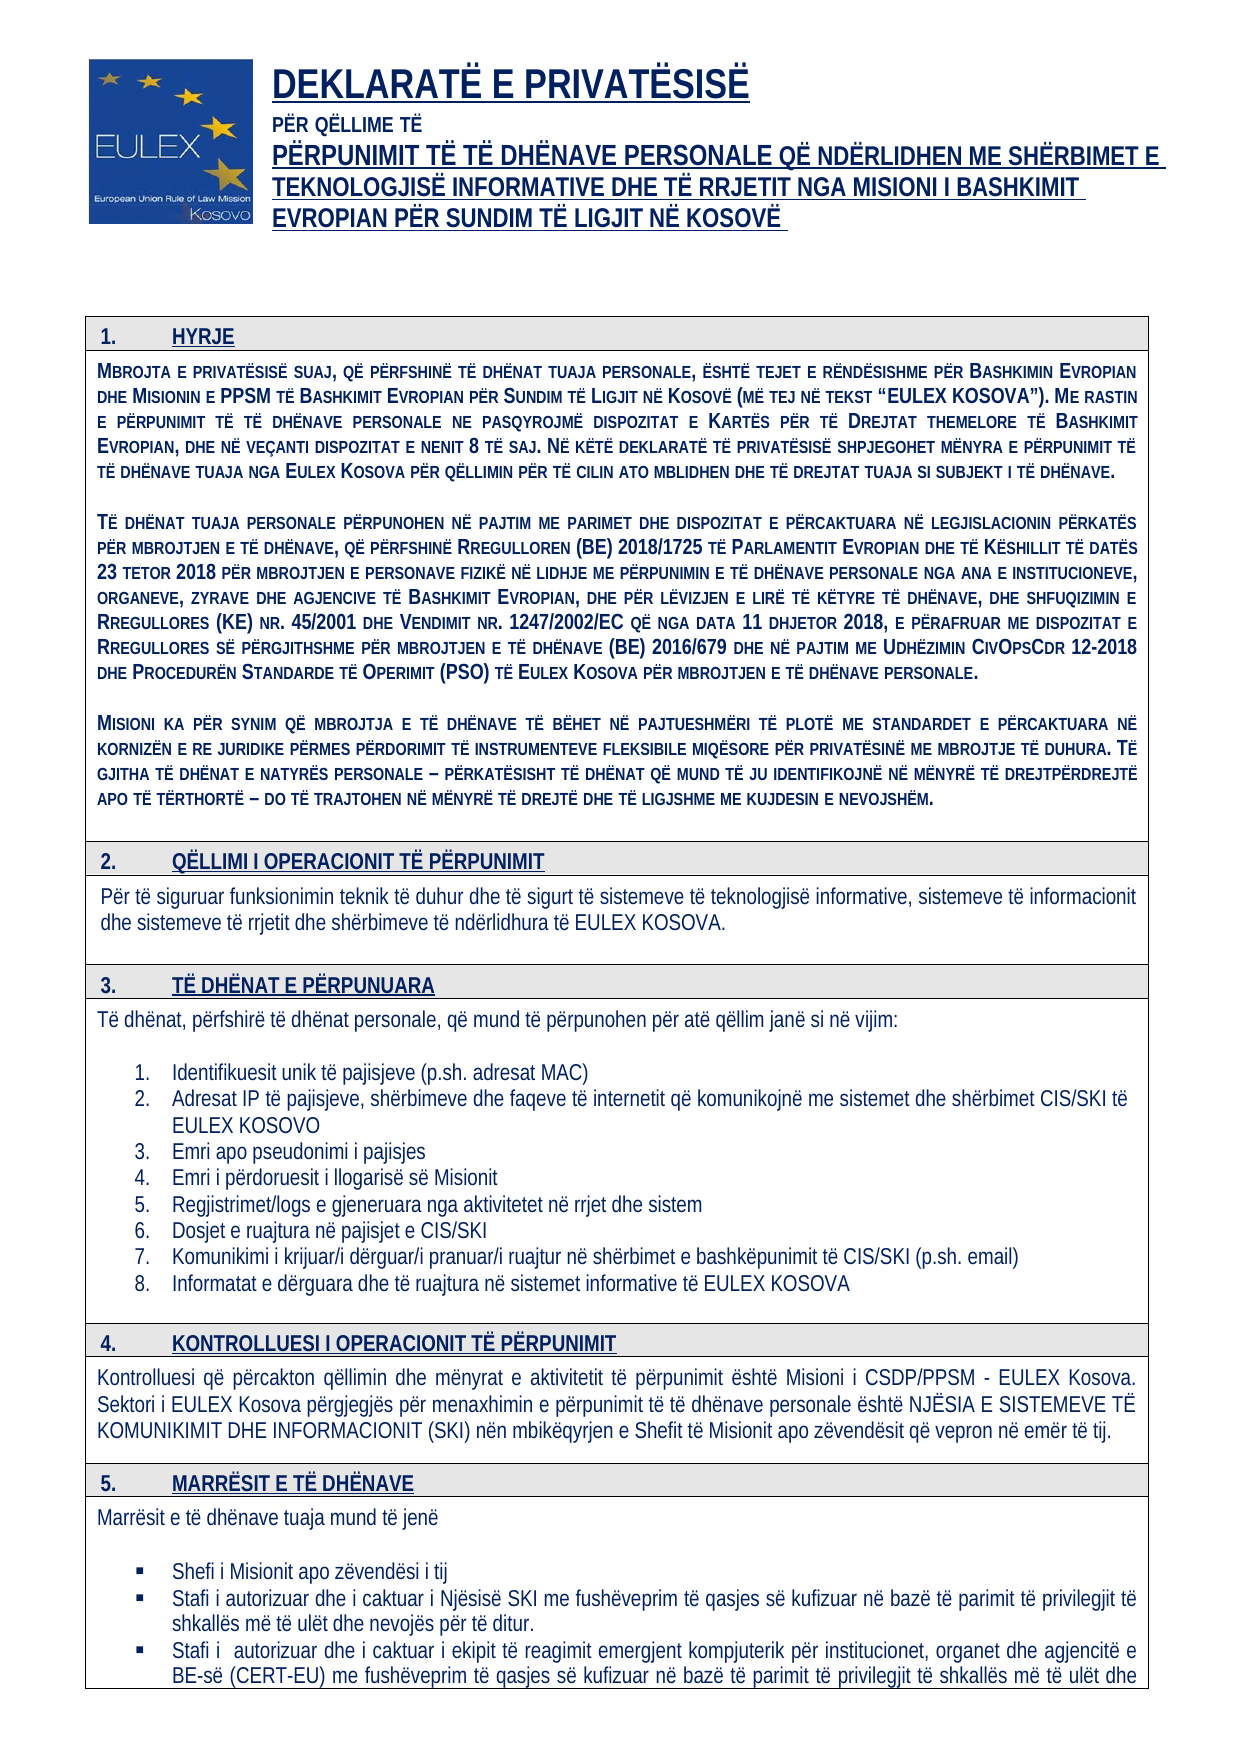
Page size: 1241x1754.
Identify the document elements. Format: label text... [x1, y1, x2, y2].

table_cell Për të siguruar funksionimin teknik të duhur dhe të sigurt të sistemeve të teknologjisë informative, sistemeve të informacionit dhe sistemeve të rrjetit dhe shërbimeve të ndërlidhura të EULEX KOSOVA. [86, 876, 1148, 964]
table_cell Kontrolluesi që përcakton qëllimin dhe mënyrat e aktivitetit të përpunimit është Misioni i CSDP/PPSM - EULEX Kosova. Sektori i EULEX Kosova përgjegjës për menaxhimin e përpunimit të të dhënave personale është NJËSIA E SISTEMEVE TË KOMUNIKIMIT DHE INFORMACIONIT (SKI) nën mbikëqyrjen e Shefit të Misionit apo zëvendësit që vepron në emër të tij. [86, 1357, 1148, 1462]
table_cell Të dhënat, përfshirë të dhënat personale, që mund të përpunohen për atë qëllim janë si në vijim: Identifikuesit unik të pajisjeve (p.sh. adresat MAC) Adresat IP të pajisjeve, shërbimeve dhe faqeve të internetit që komunikojnë me sistemet dhe shërbimet CIS/SKI të EULEX KOSOVO Emri apo pseudonimi i pajisjes Emri i përdoruesit i llogarisë së Misionit Regjistrimet/logs e gjeneruara nga aktivitetet në rrjet dhe sistem Dosjet e ruajtura në pajisjet e CIS/SKI Komunikimi i krijuar/i dërguar/i pranuar/i ruajtur në shërbimet e bashkëpunimit të CIS/SKI (p.sh. email) Informatat e dërguara dhe të ruajtura në sistemet informative të EULEX KOSOVA [86, 999, 1148, 1322]
text DEKLARATË E PRIVATËSISË [253, 59, 1167, 107]
table_cell Mbrojta e privatësisë suaj, që përfshinë të dhënat tuaja personale, është tejet e rëndësishme për Bashkimin Evropian dhe Misionin e PPSM të Bashkimit Evropian për Sundim të Ligjit në Kosovë (më tej në tekst “EULEX KOSOVA”). Me rastin e përpunimit të të dhënave personale ne pasqyrojmë dispozitat e Kartës për të Drejtat themelore të Bashkimit Evropian, dhe në veçanti dispozitat e nenit 8 të saj. Në këtë deklaratë të privatësisë shpjegohet mënyra e përpunimit të të dhënave tuaja nga Eulex Kosova për qëllimin për të cilin ato mblidhen dhe të drejtat tuaja si subjekt i të dhënave. Të dhënat tuaja personale përpunohen në pajtim me parimet dhe dispozitat e përcaktuara në legjislacionin përkatës për mbrojtjen e të dhënave, që përfshinë Rregulloren (BE) 2018/1725 të Parlamentit Evropian dhe të Këshillit të datës 23 tetor 2018 për mbrojtjen e personave fizikë në lidhje me përpunimin e të dhënave personale nga ana e institucioneve, organeve, zyrave dhe agjencive të Bashkimit Evropian, dhe për lëvizjen e lirë të këtyre të dhënave, dhe shfuqizimin e Rregullores (KE) nr. 45/2001 dhe Vendimit nr. 1247/2002/EC që nga data 11 dhjetor 2018, e përafruar me dispozitat e Rregullores së përgjithshme për mbrojtjen e të dhënave (BE) 2016/679 dhe në pajtim me Udhëzimin CivOpsCdr 12-2018 dhe Procedurën Standarde të Operimit (PSO) të Eulex Kosova për mbrojtjen e të dhënave personale. Misioni ka për synim që mbrojtja e të dhënave të bëhet në pajtueshmëri të plotë me standardet e përcaktuara në kornizën e re juridike përmes përdorimit të instrumenteve fleksibile miqësore për privatësinë me mbrojtje të duhura. Të gjitha të dhënat e natyrës personale – përkatësisht të dhënat që mund të ju identifikojnë në mënyrë të drejtpërdrejtë apo të tërthortë – do të trajtohen në mënyrë të drejtë dhe të ligjshme me kujdesin e nevojshëm. [86, 351, 1148, 841]
picture [88, 59, 253, 224]
table_cell QËLLIMI I OPERACIONIT TË PËRPUNIMIT [86, 842, 1148, 874]
table_header HYRJE [86, 317, 1148, 350]
table_cell KONTROLLUESI I OPERACIONIT TË PËRPUNIMIT [86, 1324, 1148, 1356]
text për qëllime të [253, 107, 1167, 138]
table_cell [86, 1497, 1148, 1688]
table_cell MARRËSIT E TË DHËNAVE [86, 1464, 1148, 1496]
text përpunimit të të dhënave personale që ndërlidhen me shërbimet e Teknologjisë Informative dhe të rrjetit nga misioni i bashkimit evropian për sundim të ligjit në kosovë [89, 138, 1167, 233]
table_cell TË DHËNAT E PËRPUNUARA [86, 965, 1148, 998]
